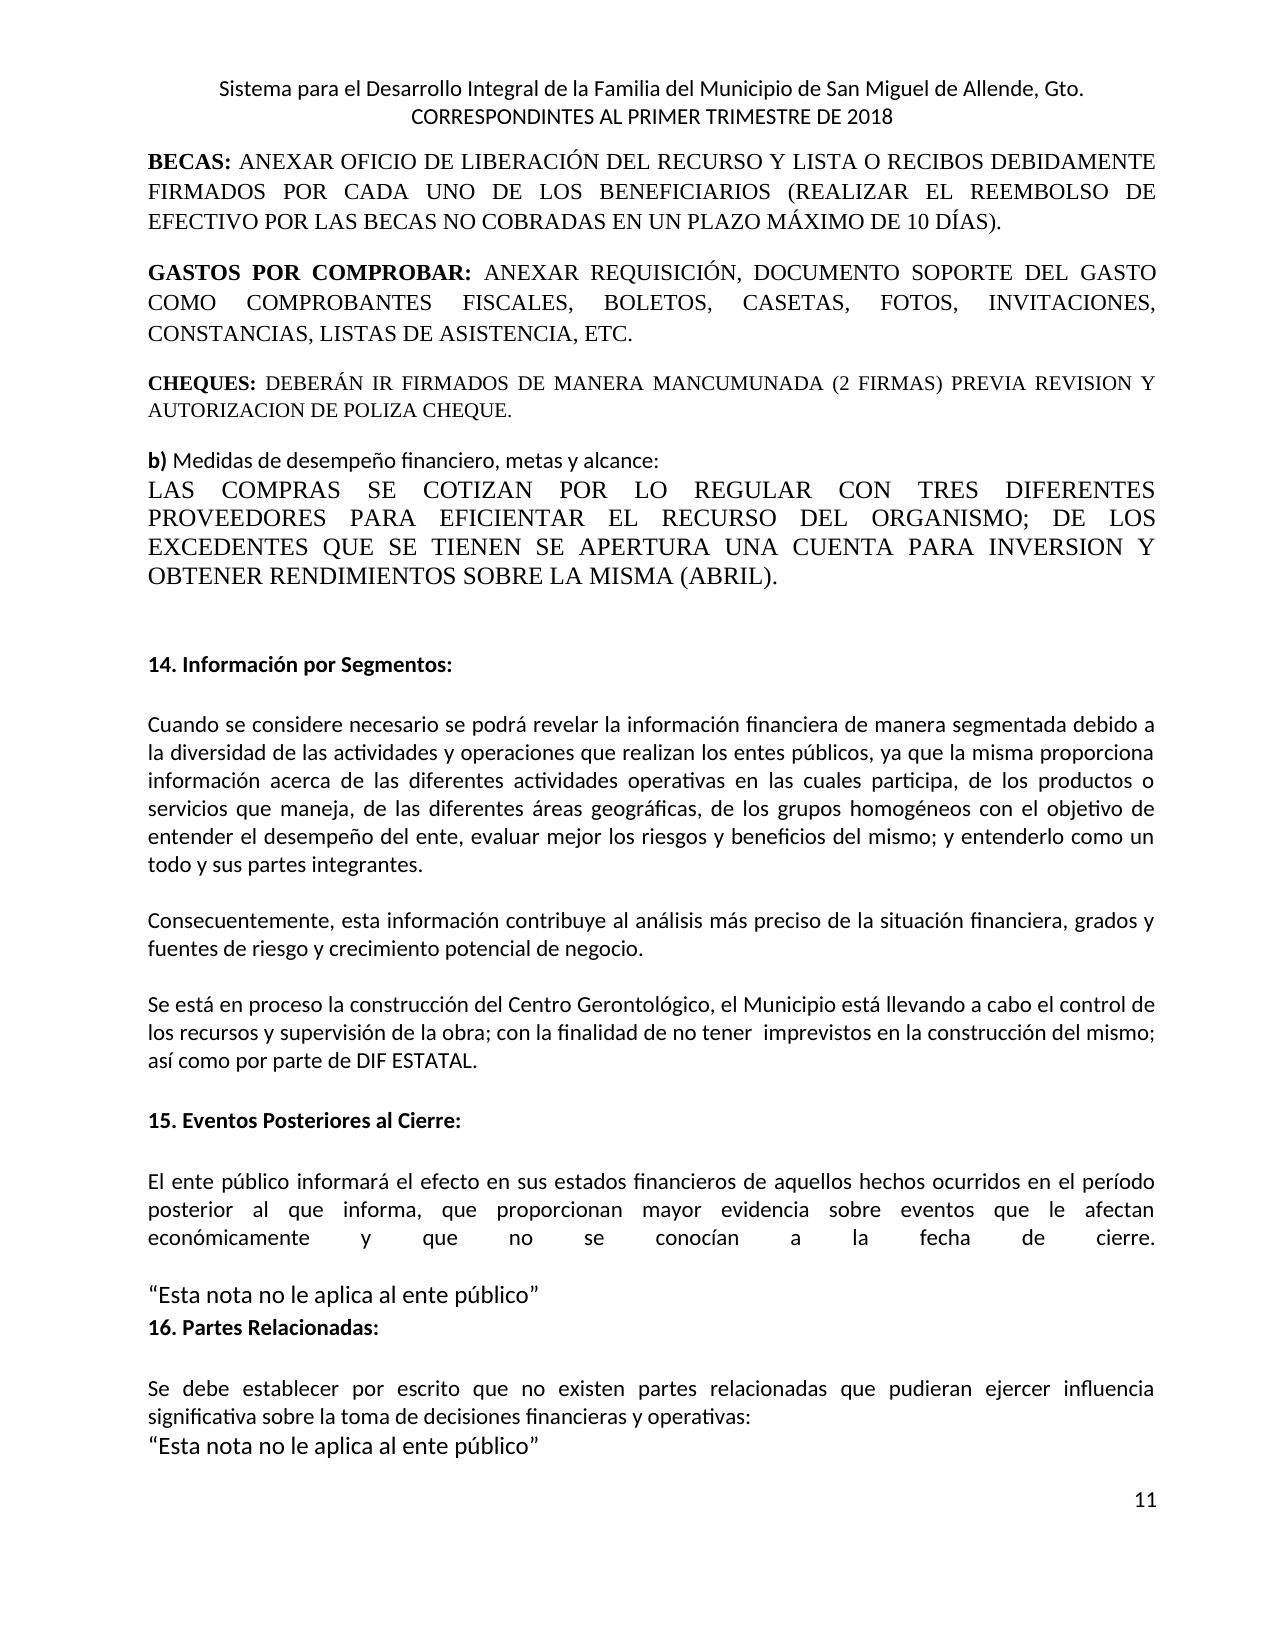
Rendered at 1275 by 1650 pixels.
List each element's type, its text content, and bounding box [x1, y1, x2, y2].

text El ente público informará el efecto en sus estados financieros de aquellos hechos ocurridos en el período posterior al que informa, que proporcionan mayor evidencia sobre eventos que le afectan económicamente y que no se conocían a la fecha de cierre. [148, 1167, 1157, 1279]
text “Esta nota no le aplica al ente público” [148, 1279, 1157, 1309]
text LAS COMPRAS SE COTIZAN POR LO REGULAR CON TRES DIFERENTES PROVEEDORES PARA EFICIENTAR EL RECURSO DEL ORGANISMO; DE LOS EXCEDENTES QUE SE TIENEN SE APERTURA UNA CUENTA PARA INVERSION Y OBTENER RENDIMIENTOS SOBRE LA MISMA (ABRIL). [148, 475, 1157, 590]
text GASTOS POR COMPROBAR: ANEXAR REQUISICIÓN, DOCUMENTO SOPORTE DEL GASTO COMO COMPROBANTES FISCALES, BOLETOS, CASETAS, FOTOS, INVITACIONES, CONSTANCIAS, LISTAS DE ASISTENCIA, ETC. [148, 259, 1157, 346]
text BECAS: ANEXAR OFICIO DE LIBERACIÓN DEL RECURSO Y LISTA O RECIBOS DEBIDAMENTE FIRMADOS POR CADA UNO DE LOS BENEFICIARIOS (REALIZAR EL REEMBOLSO DE EFECTIVO POR LAS BECAS NO COBRADAS EN UN PLAZO MÁXIMO DE 10 DÍAS). [148, 148, 1157, 234]
text Cuando se considere necesario se podrá revelar la información financiera de manera segmentada debido a la diversidad de las actividades y operaciones que realizan los entes públicos, ya que la misma proporciona información acerca de las diferentes actividades operativas en las cuales participa, de los productos o servicios que maneja, de las diferentes áreas geográficas, de los grupos homogéneos con el objetivo de entender el desempeño del ente, evaluar mejor los riesgos y beneficios del mismo; y entenderlo como un todo y sus partes integrantes. [148, 710, 1157, 878]
text CHEQUES: DEBERÁN IR FIRMADOS DE MANERA MANCUMUNADA (2 FIRMAS) PREVIA REVISION Y AUTORIZACION DE POLIZA CHEQUE. [148, 371, 1157, 422]
text “Esta nota no le aplica al ente público” [148, 1430, 1157, 1460]
subtitle 16. Partes Relacionadas: [148, 1313, 1157, 1342]
text Consecuentemente, esta información contribuye al análisis más preciso de la situación financiera, grados y fuentes de riesgo y crecimiento potencial de negocio. [148, 906, 1157, 962]
subtitle 14. Información por Segmentos: [148, 650, 1157, 678]
subtitle 15. Eventos Posteriores al Cierre: [148, 1107, 1157, 1134]
text b) Medidas de desempeño financiero, metas y alcance: [148, 447, 1157, 475]
text Se debe establecer por escrito que no existen partes relacionadas que pudieran ejercer influencia significativa sobre la toma de decisiones financieras y operativas: [148, 1374, 1157, 1430]
text Se está en proceso la construcción del Centro Gerontológico, el Municipio está llevando a cabo el control de los recursos y supervisión de la obra; con la finalidad de no tener imprevistos en la construcción del mismo; así como por parte de DIF ESTATAL. [148, 990, 1157, 1074]
